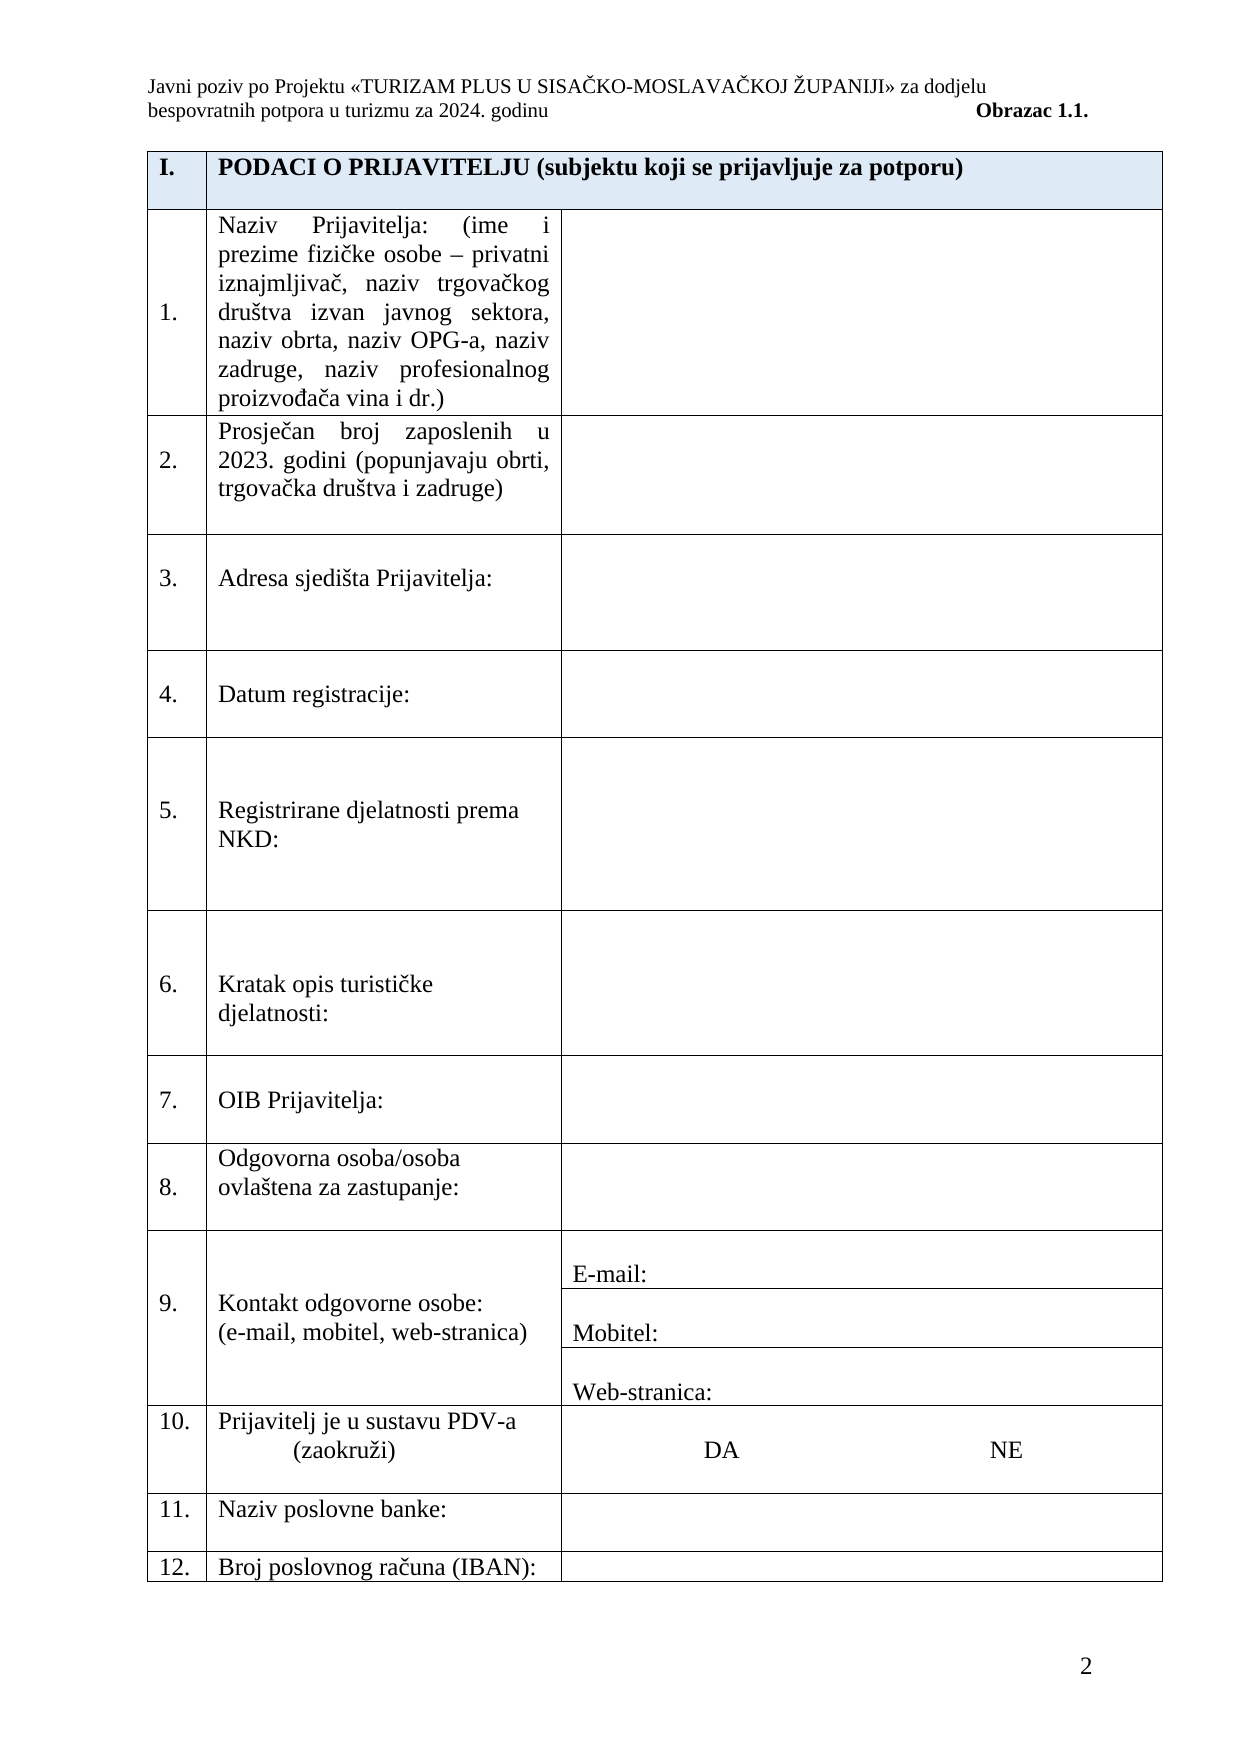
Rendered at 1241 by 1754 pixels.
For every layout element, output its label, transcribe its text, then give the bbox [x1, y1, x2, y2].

table_cell 8. [148, 1144, 206, 1230]
table_cell [562, 210, 1162, 415]
table_cell E-mail: [562, 1231, 1162, 1288]
table_cell [562, 1144, 1162, 1230]
table_cell 9. [148, 1231, 206, 1405]
table_cell 2. [148, 416, 206, 533]
table_cell 12. [148, 1552, 206, 1581]
table_cell Registrirane djelatnosti prema NKD: [207, 738, 561, 910]
table_cell 4. [148, 651, 206, 737]
table_cell [562, 651, 1162, 737]
table_cell 6. [148, 911, 206, 1055]
table_cell Kontakt odgovorne osobe: (e-mail, mobitel, web-stranica) [207, 1231, 561, 1405]
table_cell 5. [148, 738, 206, 910]
table_cell [562, 1494, 1162, 1551]
table_cell 11. [148, 1494, 206, 1551]
table_cell Mobitel: [562, 1289, 1162, 1347]
table_cell Prosječan broj zaposlenih u 2023. godini (popunjavaju obrti, trgovačka društva i zadruge) [207, 416, 561, 533]
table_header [207, 152, 1162, 209]
table_cell 7. [148, 1056, 206, 1142]
table_cell DA NE [562, 1406, 1162, 1493]
table_cell Prijavitelj je u sustavu PDV-a (zaokruži) [207, 1406, 561, 1493]
table_cell [562, 535, 1162, 649]
table_cell Naziv poslovne banke: [207, 1494, 561, 1551]
table_cell 3. [148, 535, 206, 649]
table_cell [207, 1552, 561, 1581]
table_cell Web-stranica: [562, 1348, 1162, 1405]
table_cell 1. [148, 210, 206, 415]
table_cell Naziv Prijavitelja: (ime i prezime fizičke osobe – privatni iznajmljivač, naziv trgovačkog društva izvan javnog sektora, naziv obrta, naziv OPG-a, naziv zadruge, naziv profesionalnog proizvođača vina i dr.) [207, 210, 561, 415]
table_cell Odgovorna osoba/osoba ovlaštena za zastupanje: [207, 1144, 561, 1230]
table_cell [562, 416, 1162, 533]
table_cell 10. [148, 1406, 206, 1493]
table_cell Datum registracije: [207, 651, 561, 737]
table_cell [562, 911, 1162, 1055]
table_cell OIB Prijavitelja: [207, 1056, 561, 1142]
table_header I. [148, 152, 206, 209]
table_cell Adresa sjedišta Prijavitelja: [207, 535, 561, 649]
table_cell [562, 738, 1162, 910]
table_cell [562, 1056, 1162, 1142]
table_cell Kratak opis turističke djelatnosti: [207, 911, 561, 1055]
table_cell [562, 1552, 1162, 1581]
